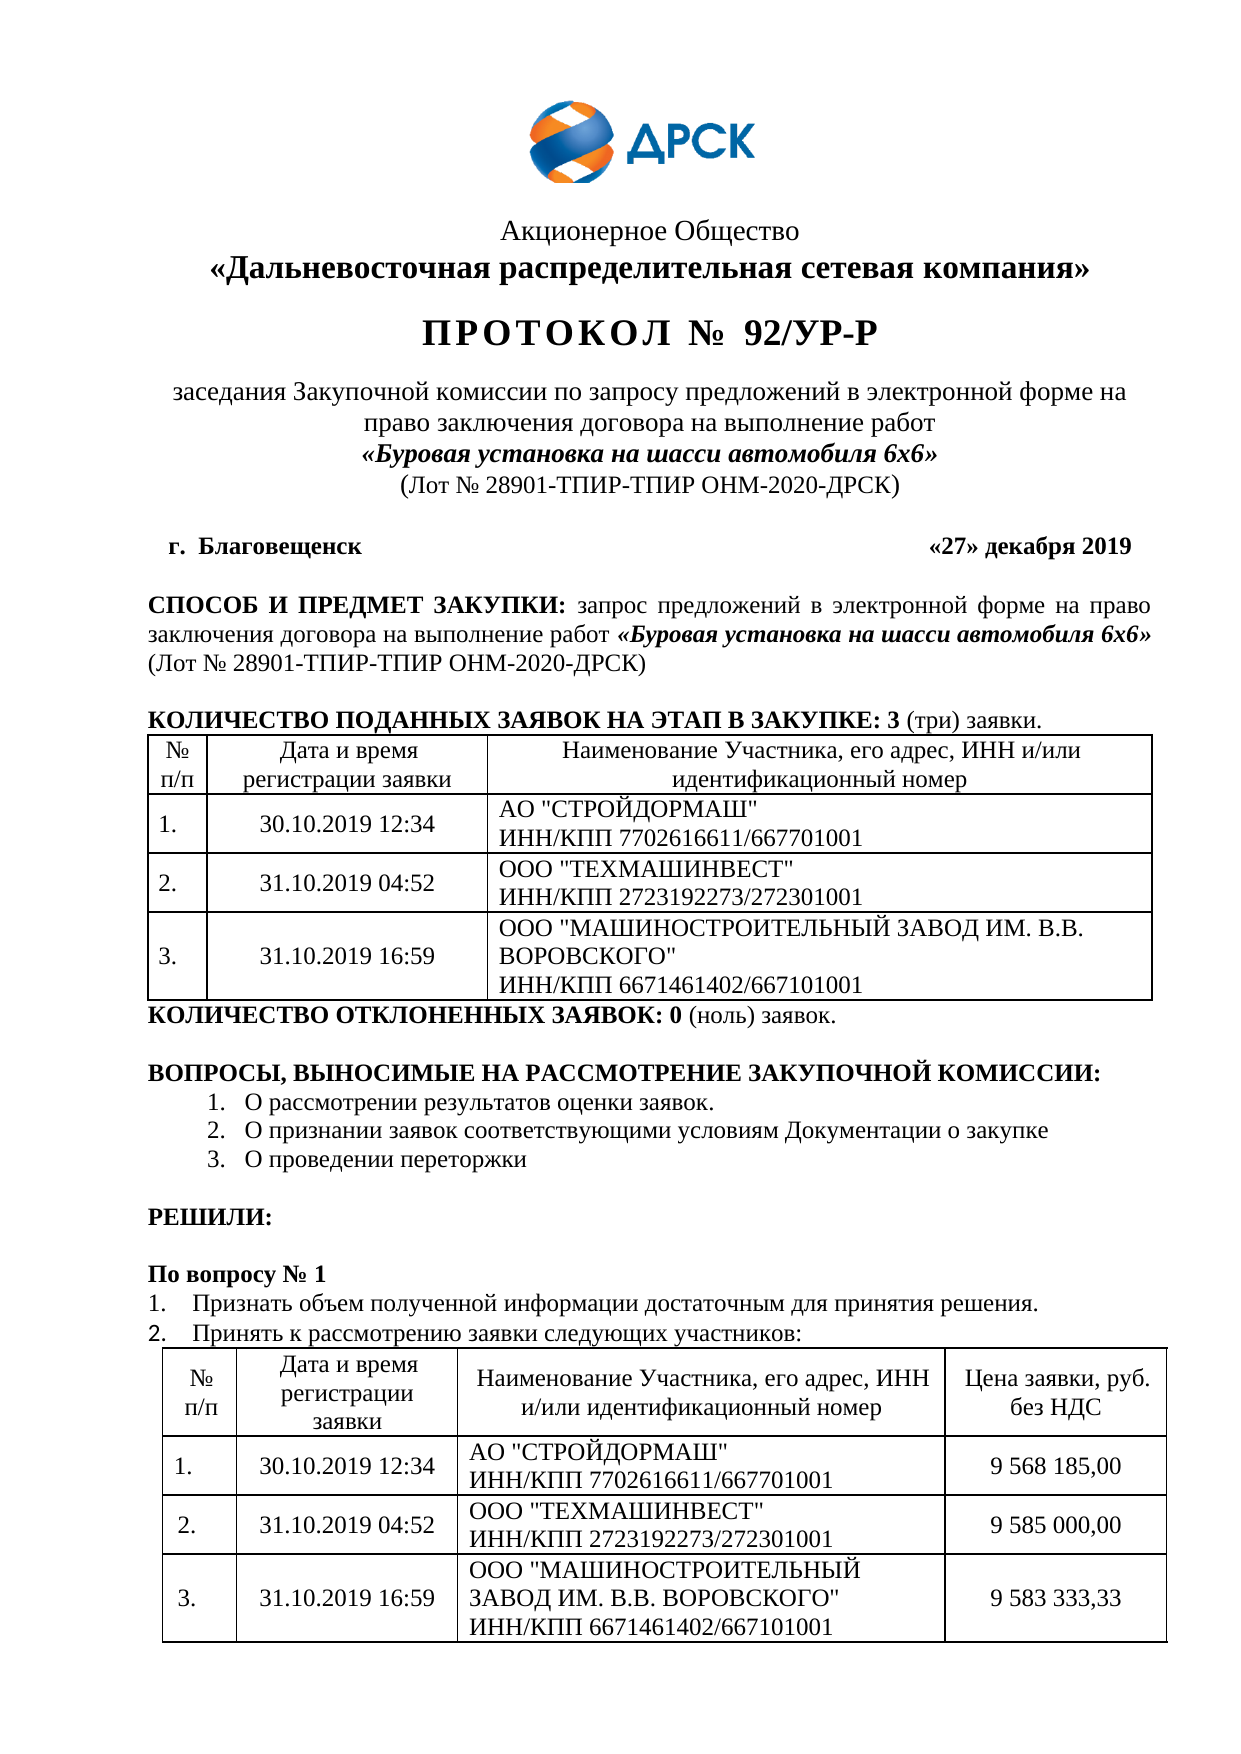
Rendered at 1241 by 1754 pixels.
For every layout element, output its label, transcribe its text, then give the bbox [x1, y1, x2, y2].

list СПОСОБ И ПРЕДМЕТ ЗАКУПКИ: запрос предложений в электронной форме на право заключения договора на выполнение работ «Буровая установка на шасси автомобиля 6х6» (Лот № 28901-ТПИР-ТПИР ОНМ-2020-ДРСК) [148, 590, 1152, 676]
table_header Цена заявки, руб. без НДС [946, 1349, 1166, 1435]
text ПРОТОКОЛ № 92/УР-Р [148, 310, 1152, 353]
table_cell ООО "МАШИНОСТРОИТЕЛЬНЫЙ ЗАВОД ИМ. В.В. ВОРОВСКОГО" ИНН/КПП 6671461402/667101001 [488, 913, 1151, 999]
table_cell ООО "ТЕХМАШИНВЕСТ" ИНН/КПП 2723192273/272301001 [458, 1496, 944, 1553]
list заседания Закупочной комиссии по запросу предложений в электронной форме на право заключения договора на выполнение работ [148, 375, 1152, 437]
table_cell 9 585 000,00 [946, 1496, 1166, 1553]
table_cell [163, 1496, 236, 1553]
table_cell [149, 795, 206, 852]
list Признать объем полученной информации достаточным для принятия решения. [148, 1288, 1152, 1317]
table_cell [163, 1555, 236, 1641]
table_header Наименование Участника, его адрес, ИНН и/или идентификационный номер [488, 736, 1151, 793]
picture [525, 98, 772, 187]
list О признании заявок соответствующими условиям Документации о закупке [207, 1116, 1152, 1144]
table_header № п/п [149, 736, 206, 793]
table_header Наименование Участника, его адрес, ИНН и/или идентификационный номер [458, 1349, 944, 1435]
table_cell 31.10.2019 16:59 [237, 1555, 457, 1641]
text РЕШИЛИ: [148, 1202, 1152, 1231]
text Акционерное Общество [148, 213, 1152, 247]
table_cell [163, 1437, 236, 1494]
table_cell 9 568 185,00 [946, 1437, 1166, 1494]
text КОЛИЧЕСТВО ОТКЛОНЕННЫХ ЗАЯВОК: 0 (ноль) заявок. [148, 1001, 1167, 1029]
table_cell 31.10.2019 04:52 [237, 1496, 457, 1553]
table_cell 9 583 333,33 [946, 1555, 1166, 1641]
list «Буровая установка на шасси автомобиля 6х6» [148, 437, 1152, 468]
text По вопросу № 1 [148, 1259, 1152, 1288]
table_cell АО "СТРОЙДОРМАШ" ИНН/КПП 7702616611/667701001 [488, 795, 1151, 852]
table_cell 30.10.2019 12:34 [237, 1437, 457, 1494]
table_cell [149, 854, 206, 911]
list (Лот № 28901-ТПИР-ТПИР ОНМ-2020-ДРСК) [148, 468, 1152, 499]
table_header г. Благовещенск [157, 531, 699, 562]
table_cell ООО "ТЕХМАШИНВЕСТ" ИНН/КПП 2723192273/272301001 [488, 854, 1151, 911]
text ВОПРОСЫ, ВЫНОСИМЫЕ НА РАССМОТРЕНИЕ ЗАКУПОЧНОЙ КОМИССИИ: [148, 1058, 1152, 1087]
list О проведении переторжки [207, 1144, 1152, 1173]
table_header № п/п [163, 1349, 236, 1435]
table_header Дата и время регистрации заявки [208, 736, 487, 793]
table_cell 30.10.2019 12:34 [208, 795, 487, 852]
table_header «27» декабря 2019 [699, 531, 1143, 562]
list Принять к рассмотрению заявки следующих участников: [148, 1317, 1152, 1347]
table_cell [149, 913, 206, 999]
table_cell АО "СТРОЙДОРМАШ" ИНН/КПП 7702616611/667701001 [458, 1437, 944, 1494]
table_cell ООО "МАШИНОСТРОИТЕЛЬНЫЙ ЗАВОД ИМ. В.В. ВОРОВСКОГО" ИНН/КПП 6671461402/667101001 [458, 1555, 944, 1641]
list О рассмотрении результатов оценки заявок. [207, 1087, 1152, 1116]
table_cell 31.10.2019 04:52 [208, 854, 487, 911]
text «Дальневосточная распределительная сетевая компания» [148, 247, 1152, 285]
table_header Дата и время регистрации заявки [237, 1349, 457, 1435]
text КОЛИЧЕСТВО ПОДАННЫХ ЗАЯВОК НА ЭТАП В ЗАКУПКЕ: 3 (три) заявки. [148, 705, 1152, 734]
table_cell 31.10.2019 16:59 [208, 913, 487, 999]
